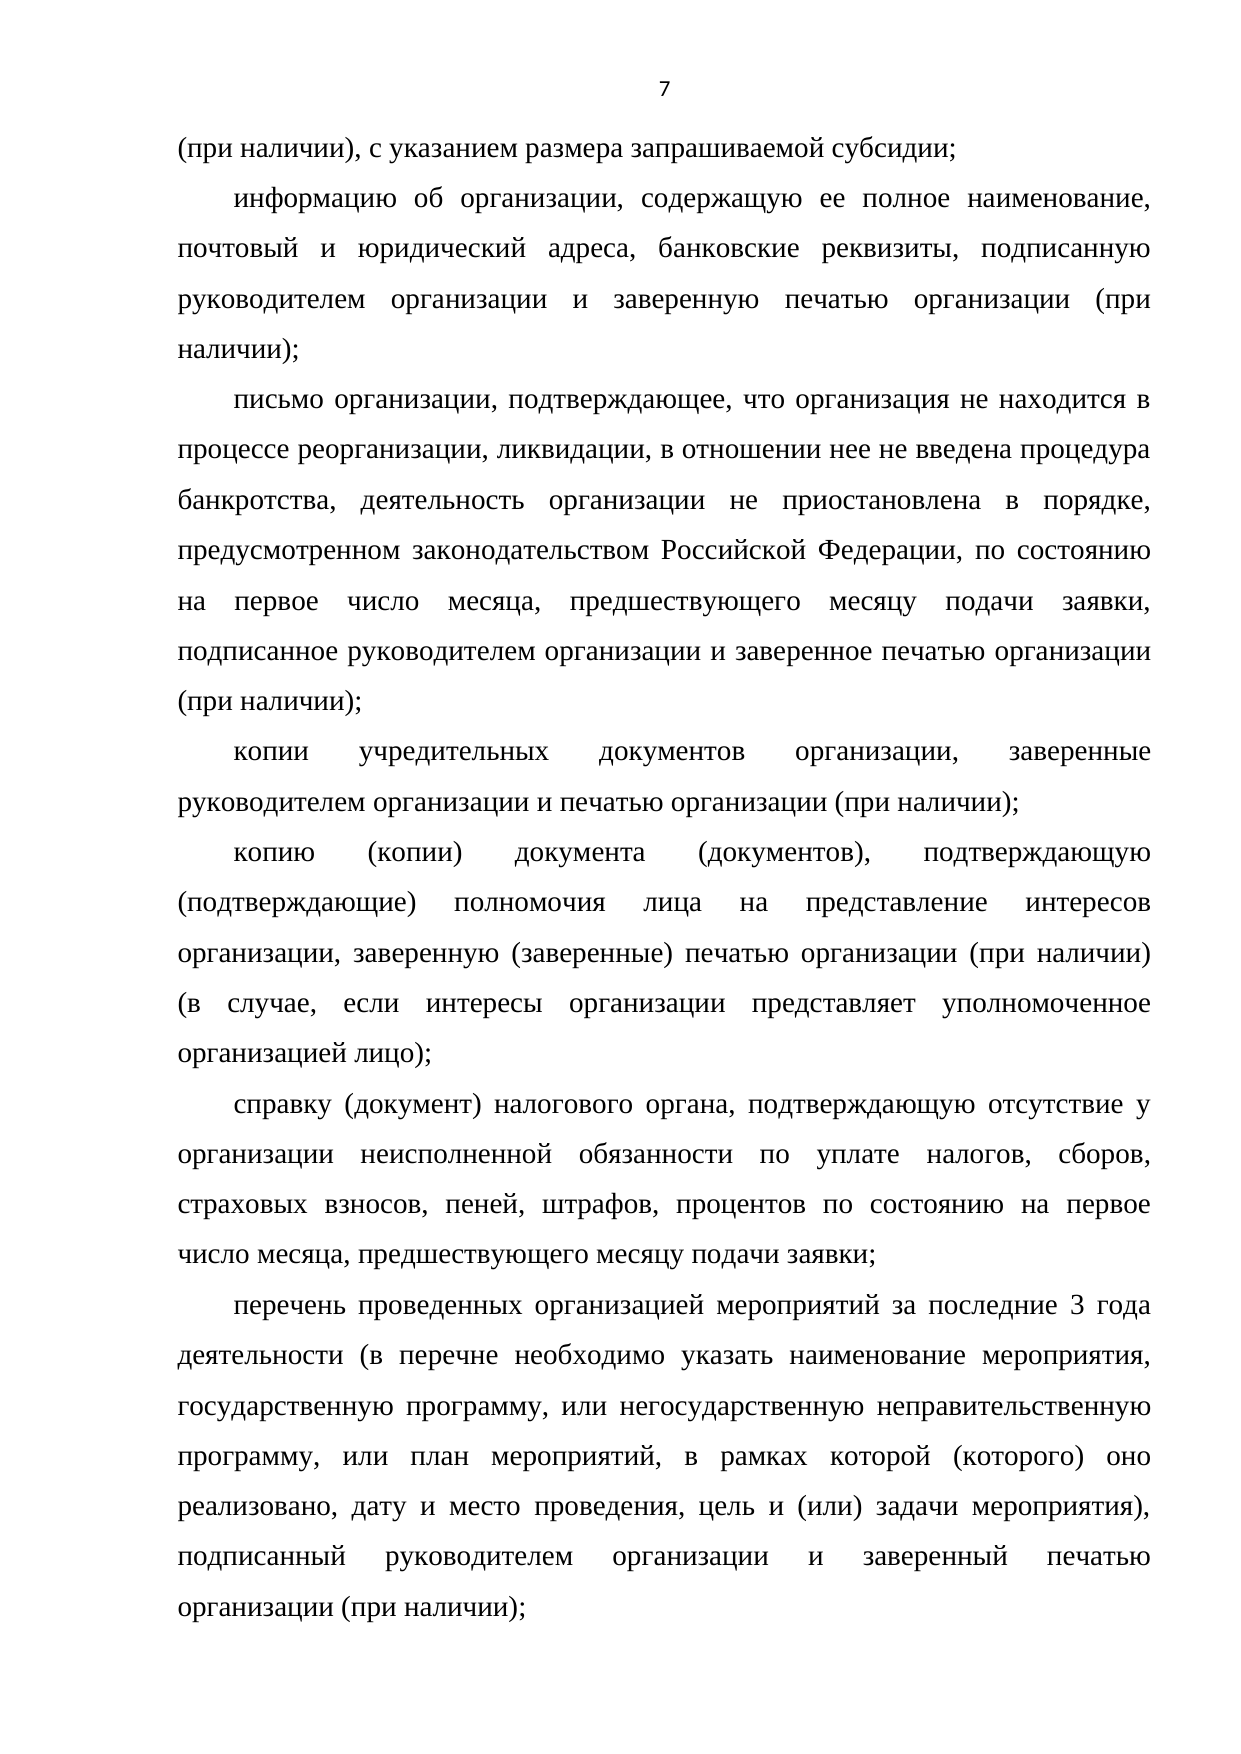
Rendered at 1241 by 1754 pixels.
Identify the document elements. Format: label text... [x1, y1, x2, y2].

text информацию об организации, содержащую ее полное наименование, почтовый и юридический адреса, банковские реквизиты, подписанную руководителем организации и заверенную печатью организации (при наличии); [177, 180, 1152, 364]
text копии учредительных документов организации, заверенные руководителем организации и печатью организации (при наличии); [177, 733, 1152, 817]
text копию (копии) документа (документов), подтверждающую (подтверждающие) полномочия лица на представление интересов организации, заверенную (заверенные) печатью организации (при наличии) (в случае, если интересы организации представляет уполномоченное организацией лицо); [177, 834, 1152, 1069]
text перечень проведенных организацией мероприятий за последние 3 года деятельности (в перечне необходимо указать наименование мероприятия, государственную программу, или негосударственную неправительственную программу, или план мероприятий, в рамках которой (которого) оно реализовано, дату и место проведения, цель и (или) задачи мероприятия), подписанный руководителем организации и заверенный печатью организации (при наличии); [177, 1287, 1152, 1622]
text письмо организации, подтверждающее, что организация не находится в процессе реорганизации, ликвидации, в отношении нее не введена процедура банкротства, деятельность организации не приостановлена в порядке, предусмотренном законодательством Российской Федерации, по состоянию на первое число месяца, предшествующего месяцу подачи заявки, подписанное руководителем организации и заверенное печатью организации (при наличии); [177, 381, 1152, 717]
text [177, 130, 1152, 163]
text справку (документ) налогового органа, подтверждающую отсутствие у организации неисполненной обязанности по уплате налогов, сборов, страховых взносов, пеней, штрафов, процентов по состоянию на первое число месяца, предшествующего месяцу подачи заявки; [177, 1086, 1152, 1270]
